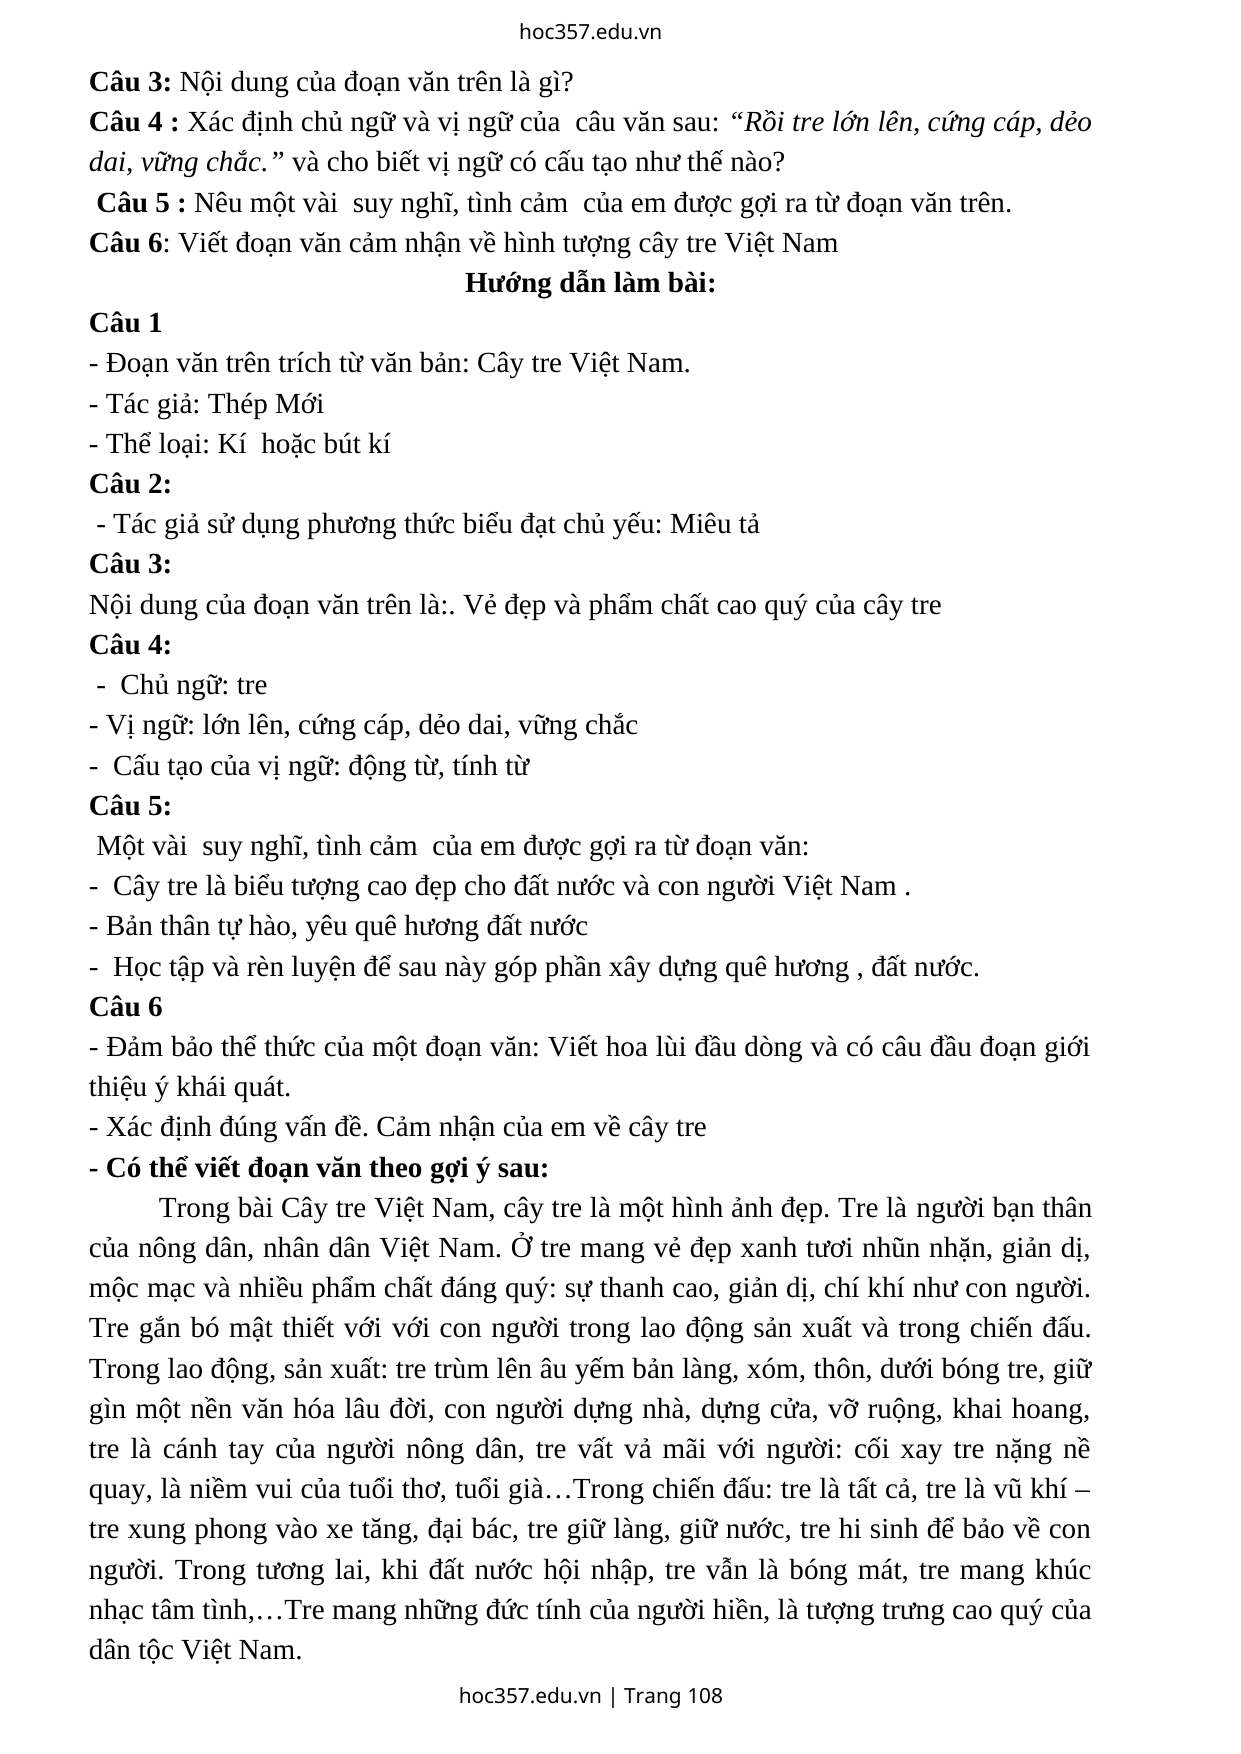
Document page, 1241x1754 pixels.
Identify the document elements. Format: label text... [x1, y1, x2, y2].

text - Xác định đúng vấn đề. Cảm nhận của em về cây tre [89, 1109, 1092, 1143]
text Hướng dẫn làm bài: [89, 265, 1092, 299]
text - Tác giả sử dụng phương thức biểu đạt chủ yếu: Miêu tả [89, 506, 1092, 540]
text Một vài suy nghĩ, tình cảm của em được gợi ra từ đoạn văn: [89, 828, 1092, 862]
text Câu 1 [89, 305, 1092, 339]
text Trong bài Cây tre Việt Nam, cây tre là một hình ảnh đẹp. Tre là người bạn thân của nông dân, nhân dân Việt Nam. Ở tre mang vẻ đẹp xanh tươi nhũn nhặn, giản dị, mộc mạc và nhiều phẩm chất đáng quý: sự thanh cao, giản dị, chí khí như con người. Tre gắn bó mật thiết với với con người trong lao động sản xuất và trong chiến đấu. Trong lao động, sản xuất: tre trùm lên âu yếm bản làng, xóm, thôn, dưới bóng tre, giữ gìn một nền văn hóa lâu đời, con người dựng nhà, dựng cửa, vỡ ruộng, khai hoang, tre là cánh tay của người nông dân, tre vất vả mãi với người: cối xay tre nặng nề quay, là niềm vui của tuổi thơ, tuổi già…Trong chiến đấu: tre là tất cả, tre là vũ khí – tre xung phong vào xe tăng, đại bác, tre giữ làng, giữ nước, tre hi sinh để bảo về con người. Trong tương lai, khi đất nước hội nhập, tre vẫn là bóng mát, tre mang khúc nhạc tâm tình,…Tre mang những đức tính của người hiền, là tượng trưng cao quý của dân tộc Việt Nam. [89, 1190, 1092, 1666]
text - Vị ngữ: lớn lên, cứng cáp, dẻo dai, vững chắc [89, 707, 1092, 741]
text Câu 4: [89, 627, 1092, 661]
text - Có thể viết đoạn văn theo gợi ý sau: [89, 1150, 1092, 1183]
text Câu 6 [89, 989, 1092, 1022]
text Câu 6: Viết đoạn văn cảm nhận về hình tượng cây tre Việt Nam [89, 225, 1092, 258]
text Câu 2: [89, 466, 1092, 500]
text - Cấu tạo của vị ngữ: động từ, tính từ [89, 748, 1092, 781]
text - Chủ ngữ: tre [89, 667, 1092, 701]
text - Đảm bảo thể thức của một đoạn văn: Viết hoa lùi đầu dòng và có câu đầu đoạn giới thiệu ý khái quát. [89, 1029, 1092, 1103]
text Câu 4 : Xác định chủ ngữ và vị ngữ của câu văn sau: “Rồi tre lớn lên, cứng cáp, dẻo dai, vững chắc.” và cho biết vị ngữ có cấu tạo như thế nào? [89, 104, 1092, 178]
text - Tác giả: Thép Mới [89, 386, 1092, 419]
text Câu 5: [89, 788, 1092, 821]
text Nội dung của đoạn văn trên là:. Vẻ đẹp và phẩm chất cao quý của cây tre [89, 587, 1092, 620]
text - Bản thân tự hào, yêu quê hương đất nước [89, 908, 1092, 942]
text Câu 3: Nội dung của đoạn văn trên là gì? [89, 64, 1092, 98]
text - Đoạn văn trên trích từ văn bản: Cây tre Việt Nam. [89, 346, 1092, 379]
text Câu 3: [89, 547, 1092, 580]
text - Cây tre là biểu tượng cao đẹp cho đất nước và con người Việt Nam . [89, 868, 1092, 902]
text - Học tập và rèn luyện để sau này góp phần xây dựng quê hương , đất nước. [89, 949, 1092, 982]
text Câu 5 : Nêu một vài suy nghĩ, tình cảm của em được gợi ra từ đoạn văn trên. [89, 185, 1092, 218]
text - Thể loại: Kí hoặc bút kí [89, 426, 1092, 459]
